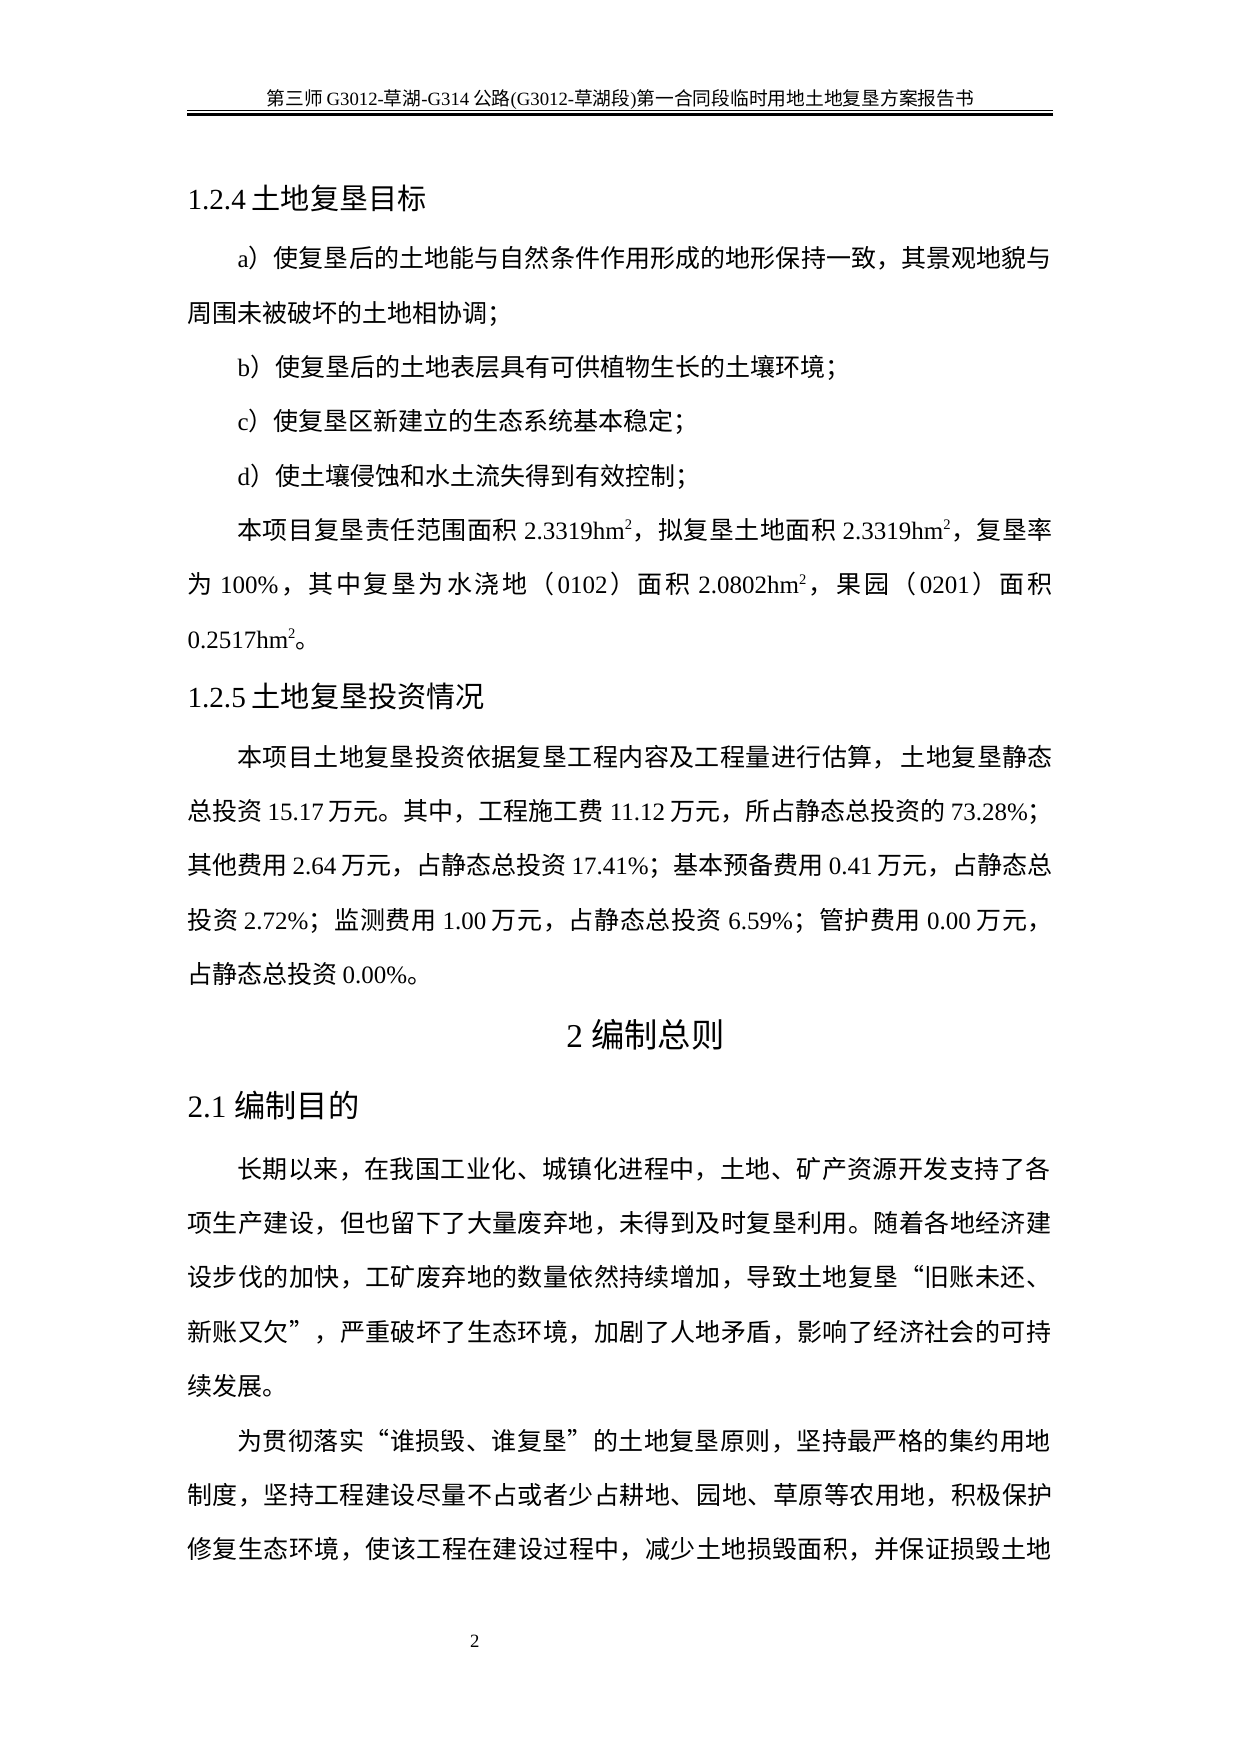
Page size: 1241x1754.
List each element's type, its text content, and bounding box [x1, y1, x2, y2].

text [187, 1421, 1053, 1566]
text a）使复垦后的土地能与自然条件作用形成的地形保持一致，其景观地貌与周围未被破坏的土地相协调； [187, 239, 1053, 329]
text 长期以来，在我国工业化、城镇化进程中，土地、矿产资源开发支持了各项生产建设，但也留下了大量废弃地，未得到及时复垦利用。随着各地经济建设步伐的加快，工矿废弃地的数量依然持续增加，导致土地复垦“旧账未还、新账又欠”，严重破坏了生态环境，加剧了人地矛盾，影响了经济社会的可持续发展。 [187, 1149, 1053, 1403]
text 2 编制总则 [187, 1009, 1053, 1057]
text 本项目复垦责任范围面积2.3319hm2，拟复垦土地面积2.3319hm2，复垦率为100%，其中复垦为水浇地（0102）面积2.0802hm2，果园（0201）面积0.2517hm2。 [187, 511, 1053, 656]
text c）使复垦区新建立的生态系统基本稳定； [187, 402, 1053, 438]
text d）使土壤侵蚀和水土流失得到有效控制； [187, 456, 1053, 492]
text 本项目土地复垦投资依据复垦工程内容及工程量进行估算，土地复垦静态总投资15.17万元。其中，工程施工费11.12万元，所占静态总投资的73.28%；其他费用2.64万元，占静态总投资17.41%；基本预备费用0.41万元，占静态总投资2.72%；监测费用1.00万元，占静态总投资6.59%；管护费用0.00万元，占静态总投资0.00%。 [187, 737, 1053, 991]
subtitle 2.1 编制目的 [187, 1081, 1053, 1126]
text b）使复垦后的土地表层具有可供植物生长的土壤环境； [187, 347, 1053, 384]
subtitle 1.2.4土地复垦目标 [187, 175, 1053, 217]
subtitle 1.2.5土地复垦投资情况 [187, 674, 1053, 716]
